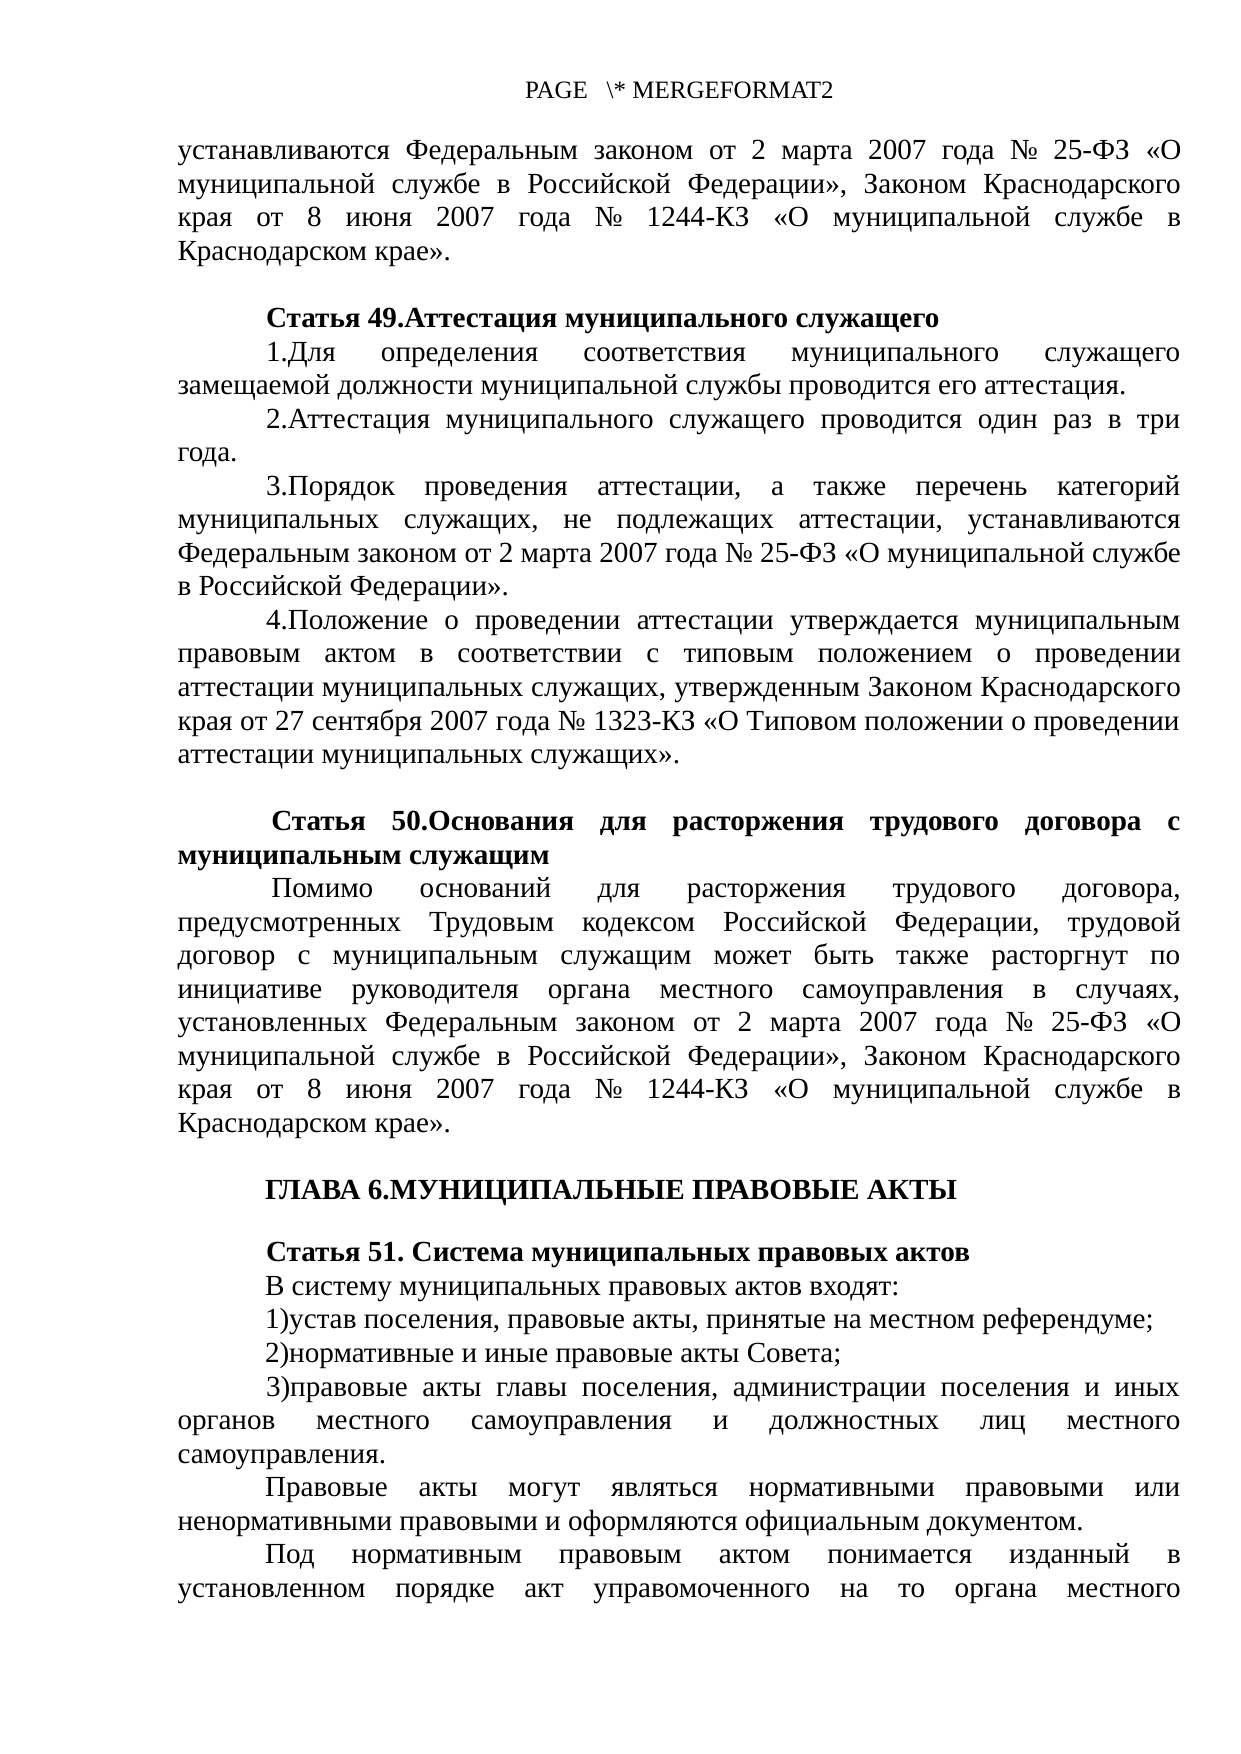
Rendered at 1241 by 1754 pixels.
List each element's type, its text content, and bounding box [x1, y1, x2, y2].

text Статья 50.Основания для расторжения трудового договора с муниципальным служащим [177, 803, 1181, 870]
text 2)нормативные и иные правовые акты Совета; [177, 1335, 1181, 1369]
text 2.Аттестация муниципального служащего проводится один раз в три года. [177, 401, 1181, 468]
text Правовые акты могут являться нормативными правовыми или ненормативными правовыми и оформляются официальным документом. [177, 1469, 1181, 1536]
text В систему муниципальных правовых актов входят: [177, 1268, 1181, 1302]
subtitle Статья 49.Аттестация муниципального служащего [177, 300, 1181, 334]
text 3)правовые акты главы поселения, администрации поселения и иных органов местного самоуправления и должностных лиц местного самоуправления. [177, 1369, 1181, 1469]
text 1.Для определения соответствия муниципального служащего замещаемой должности муниципальной службы проводится его аттестация. [177, 334, 1181, 401]
text 3.Порядок проведения аттестации, а также перечень категорий муниципальных служащих, не подлежащих аттестации, устанавливаются Федеральным законом от 2 марта 2007 года № 25-ФЗ «О муниципальной службе в Российской Федерации». [177, 468, 1181, 602]
text Помимо оснований для расторжения трудового договора, предусмотренных Трудовым кодексом Российской Федерации, трудовой договор с муниципальным служащим может быть также расторгнут по инициативе руководителя органа местного самоуправления в случаях, установленных Федеральным законом от 2 марта 2007 года № 25-ФЗ «О муниципальной службе в Российской Федерации», Законом Краснодарского края от 8 июня 2007 года № 1244-КЗ «О муниципальной службе в Краснодарском крае». [177, 870, 1181, 1139]
subtitle Статья 51. Система муниципальных правовых актов [177, 1234, 1181, 1268]
text 4.Положение о проведении аттестации утверждается муниципальным правовым актом в соответствии с типовым положением о проведении аттестации муниципальных служащих, утвержденным Законом Краснодарского края от 27 сентября 2007 года № 1323-КЗ «О Типовом положении о проведении аттестации муниципальных служащих». [177, 602, 1181, 770]
subtitle ГЛАВА 6.МУНИЦИПАЛЬНЫЕ ПРАВОВЫЕ АКТЫ [265, 1172, 1181, 1206]
text 1)устав поселения, правовые акты, принятые на местном референдуме; [265, 1302, 1181, 1335]
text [177, 132, 1181, 267]
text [177, 1536, 1181, 1603]
